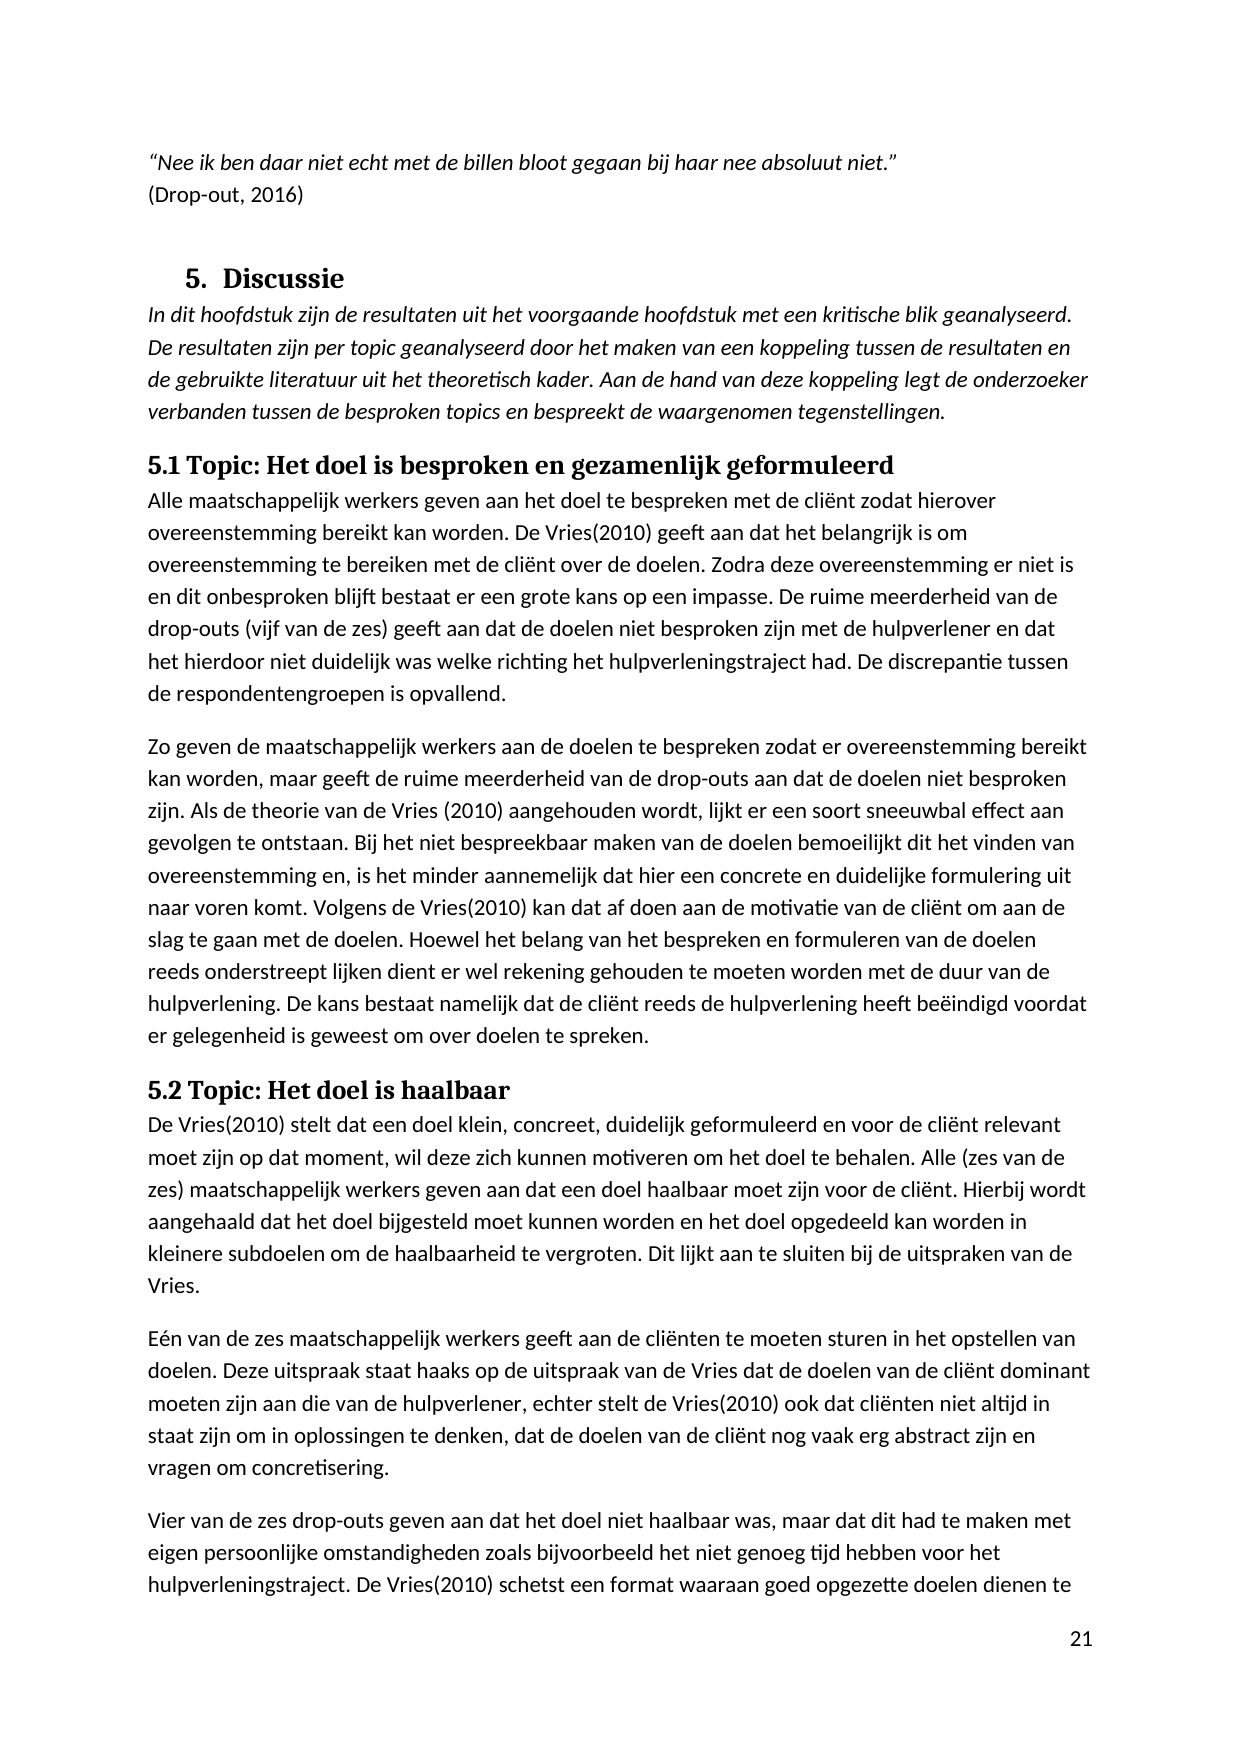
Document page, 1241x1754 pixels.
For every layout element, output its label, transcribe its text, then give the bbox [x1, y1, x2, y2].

text In dit hoofdstuk zijn de resultaten uit het voorgaande hoofdstuk met een kritische blik geanalyseerd. De resultaten zijn per topic geanalyseerd door het maken van een koppeling tussen de resultaten en de gebruikte literatuur uit het theoretisch kader. Aan de hand van deze koppeling legt de onderzoeker verbanden tussen de besproken topics en bespreekt de waargenomen tegenstellingen. [148, 301, 1093, 425]
subtitle 5.1 Topic: Het doel is besproken en gezamenlijk geformuleerd [148, 450, 1093, 481]
text De Vries(2010) stelt dat een doel klein, concreet, duidelijk geformuleerd en voor de cliënt relevant moet zijn op dat moment, wil deze zich kunnen motiveren om het doel te behalen. Alle (zes van de zes) maatschappelijk werkers geven aan dat een doel haalbaar moet zijn voor de cliënt. Hierbij wordt aangehaald dat het doel bijgesteld moet kunnen worden en het doel opgedeeld kan worden in kleinere subdoelen om de haalbaarheid te vergroten. Dit lijkt aan te sluiten bij de uitspraken van de Vries. [148, 1110, 1093, 1299]
subtitle Discussie [185, 262, 1093, 296]
text Zo geven de maatschappelijk werkers aan de doelen te bespreken zodat er overeenstemming bereikt kan worden, maar geeft de ruime meerderheid van de drop-outs aan dat de doelen niet besproken zijn. Als de theorie van de Vries (2010) aangehouden wordt, lijkt er een soort sneeuwbal effect aan gevolgen te ontstaan. Bij het niet bespreekbaar maken van de doelen bemoeilijkt dit het vinden van overeenstemming en, is het minder aannemelijk dat hier een concrete en duidelijke formulering uit naar voren komt. Volgens de Vries(2010) kan dat af doen aan de motivatie van de cliënt om aan de slag te gaan met de doelen. Hoewel het belang van het bespreken en formuleren van de doelen reeds onderstreept lijken dient er wel rekening gehouden te moeten worden met de duur van de hulpverlening. De kans bestaat namelijk dat de cliënt reeds de hulpverlening heeft beëindigd voordat er gelegenheid is geweest om over doelen te spreken. [148, 732, 1093, 1050]
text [148, 148, 1093, 208]
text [148, 1506, 1093, 1598]
text Eén van de zes maatschappelijk werkers geeft aan de cliënten te moeten sturen in het opstellen van doelen. Deze uitspraak staat haaks op de uitspraak van de Vries dat de doelen van de cliënt dominant moeten zijn aan die van de hulpverlener, echter stelt de Vries(2010) ook dat cliënten niet altijd in staat zijn om in oplossingen te denken, dat de doelen van de cliënt nog vaak erg abstract zijn en vragen om concretisering. [148, 1324, 1093, 1481]
text Alle maatschappelijk werkers geven aan het doel te bespreken met de cliënt zodat hierover overeenstemming bereikt kan worden. De Vries(2010) geeft aan dat het belangrijk is om overeenstemming te bereiken met de cliënt over de doelen. Zodra deze overeenstemming er niet is en dit onbesproken blijft bestaat er een grote kans op een impasse. De ruime meerderheid van de drop-outs (vijf van de zes) geeft aan dat de doelen niet besproken zijn met de hulpverlener en dat het hierdoor niet duidelijk was welke richting het hulpverleningstraject had. De discrepantie tussen de respondentengroepen is opvallend. [148, 486, 1093, 707]
subtitle 5.2 Topic: Het doel is haalbaar [148, 1075, 1093, 1106]
